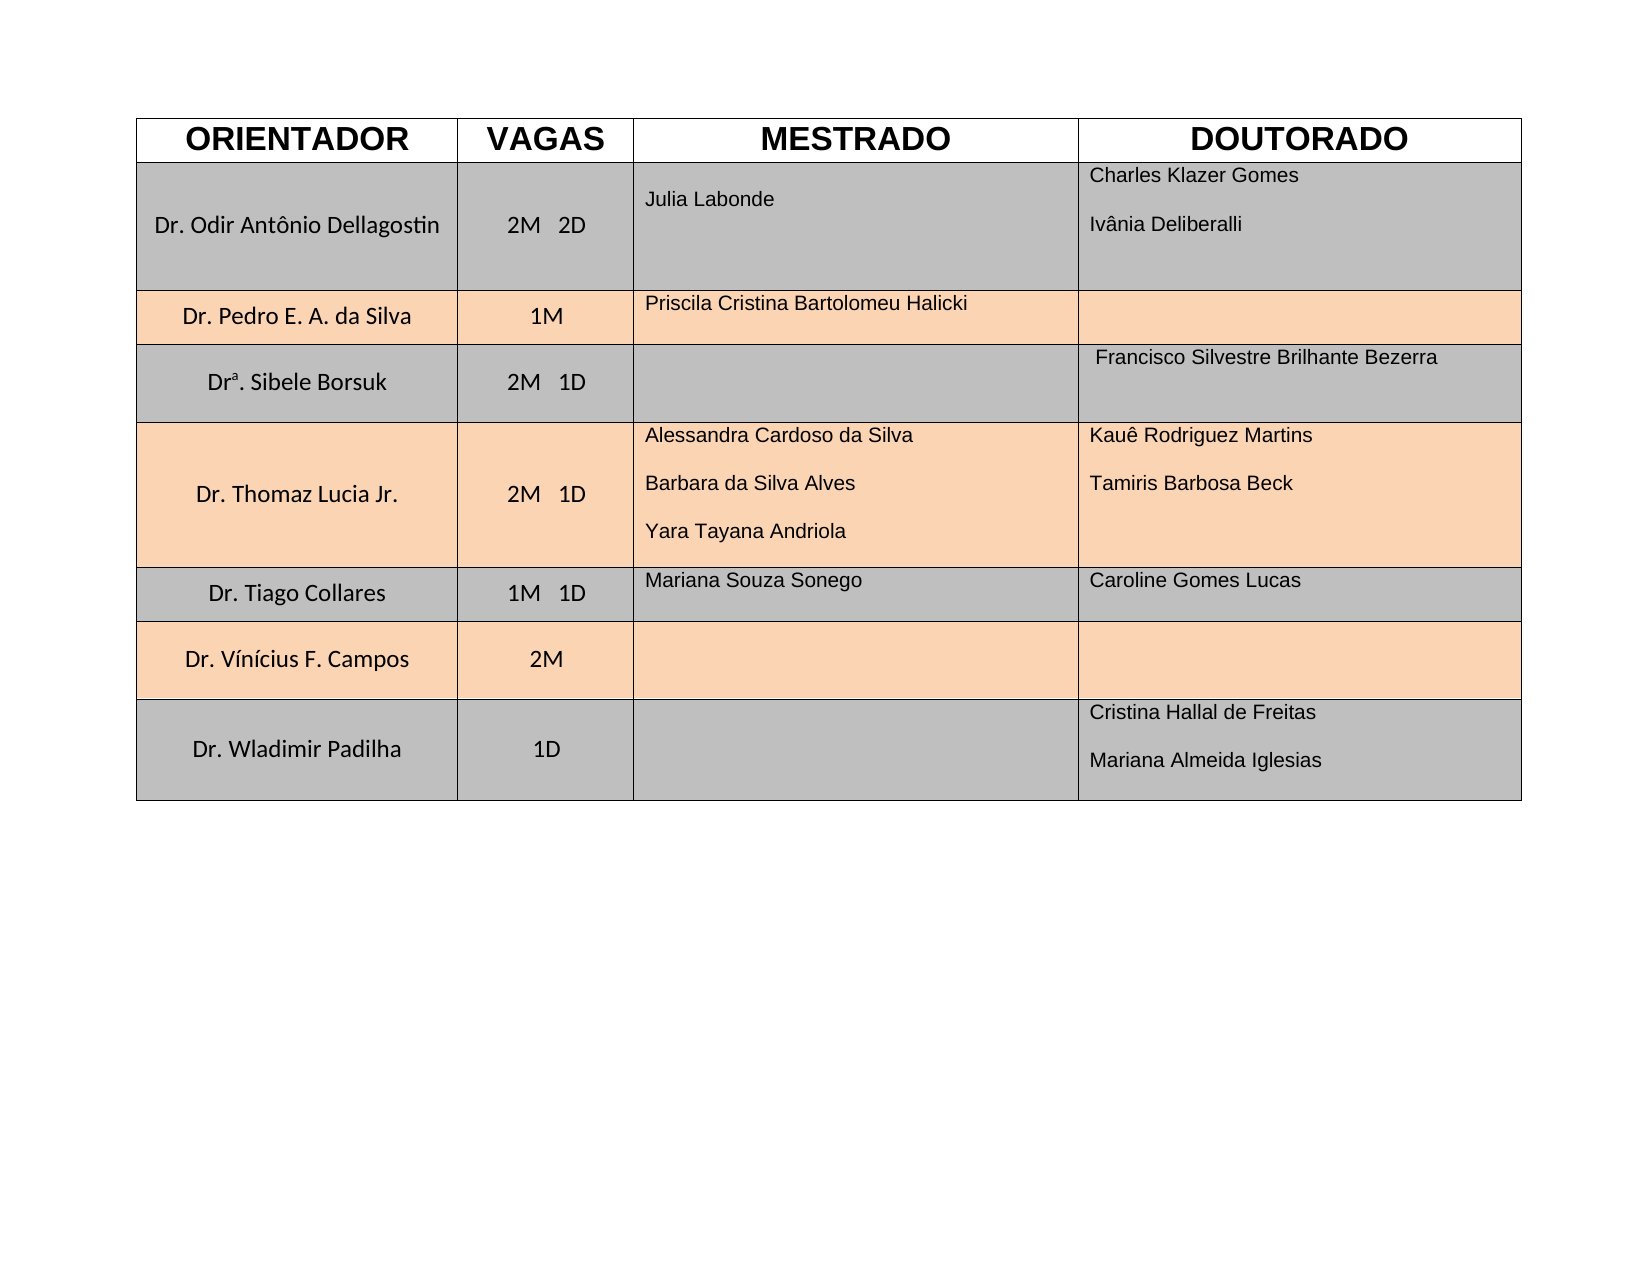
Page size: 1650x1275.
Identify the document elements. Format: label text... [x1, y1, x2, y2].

table_cell Cristina Hallal de Freitas Mariana Almeida Iglesias [1079, 700, 1521, 800]
table_cell Charles Klazer Gomes Ivânia Deliberalli [1079, 163, 1521, 290]
table_cell [634, 700, 1078, 800]
table_cell Francisco Silvestre Brilhante Bezerra [1079, 345, 1521, 422]
table_cell MESTRADO [634, 119, 1078, 162]
table_cell 2M 2D [458, 163, 633, 290]
table_cell 2M [458, 622, 633, 698]
table_cell DOUTORADO [1079, 119, 1521, 162]
table_cell Priscila Cristina Bartolomeu Halicki [634, 291, 1078, 344]
table_cell [1079, 291, 1521, 344]
table_cell Dr. Vínícius F. Campos [137, 622, 457, 698]
table_cell VAGAS [458, 119, 633, 162]
table_cell [634, 345, 1078, 422]
table_cell Dr. Odir Antônio Dellagostin [137, 163, 457, 290]
table_cell [634, 622, 1078, 698]
table_cell 1M [458, 291, 633, 344]
table_cell Kauê Rodriguez Martins Tamiris Barbosa Beck [1079, 423, 1521, 567]
table_cell Mariana Souza Sonego [634, 568, 1078, 621]
table_cell [1079, 622, 1521, 698]
table_cell Alessandra Cardoso da Silva Barbara da Silva Alves Yara Tayana Andriola [634, 423, 1078, 567]
table_cell Dr. Wladimir Padilha [137, 700, 457, 800]
table_cell 2M 1D [458, 423, 633, 567]
table_cell Dra. Sibele Borsuk [137, 345, 457, 422]
table_cell Dr. Thomaz Lucia Jr. [137, 423, 457, 567]
table_cell 1D [458, 700, 633, 800]
table_cell Julia Labonde [634, 163, 1078, 290]
table_cell Caroline Gomes Lucas [1079, 568, 1521, 621]
table_cell 1M 1D [458, 568, 633, 621]
table_cell 2M 1D [458, 345, 633, 422]
table_cell Dr. Tiago Collares [137, 568, 457, 621]
table_cell Dr. Pedro E. A. da Silva [137, 291, 457, 344]
table_cell ORIENTADOR [137, 119, 457, 162]
